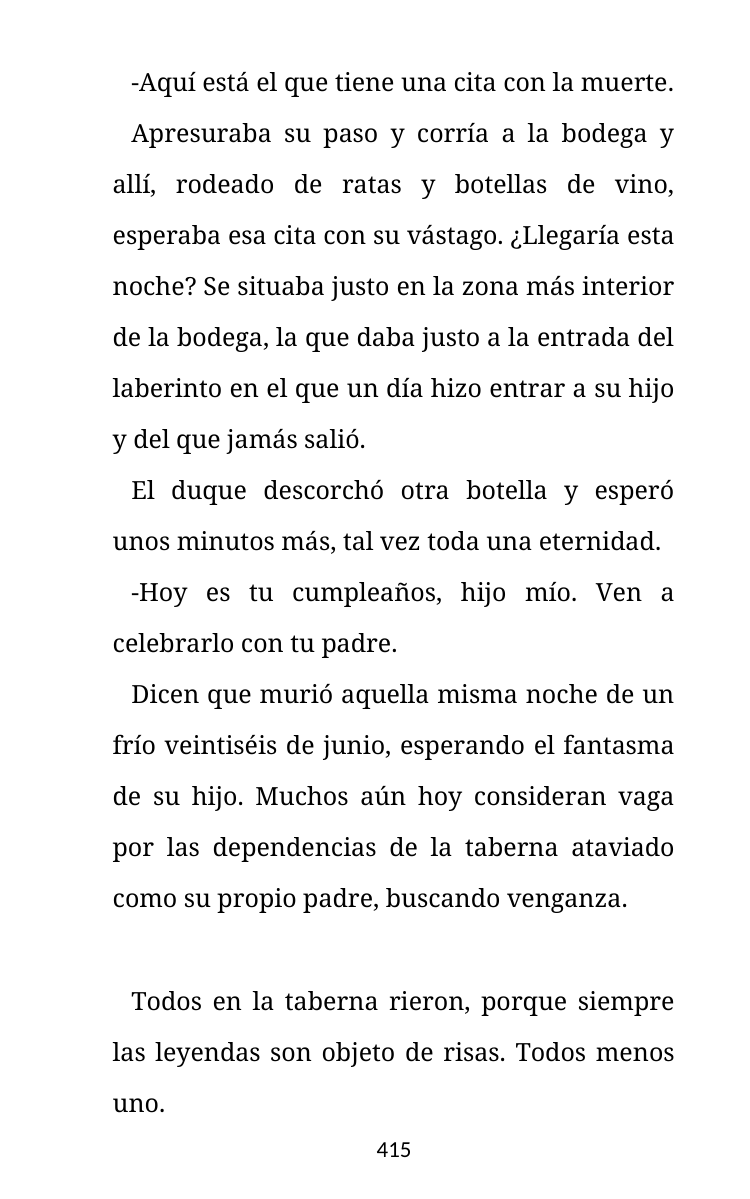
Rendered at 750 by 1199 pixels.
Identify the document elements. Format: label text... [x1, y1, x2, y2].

text Dicen que murió aquella misma noche de un frío veintiséis de junio, esperando el fantasma de su hijo. Muchos aún hoy consideran vaga por las dependencias de la taberna ataviado como su propio padre, buscando venganza. [112, 677, 675, 915]
text Apresuraba su paso y corría a la bodega y allí, rodeado de ratas y botellas de vino, esperaba esa cita con su vástago. ¿Llegaría esta noche? Se situaba justo en la zona más interior de la bodega, la que daba justo a la entrada del laberinto en el que un día hizo entrar a su hijo y del que jamás salió. [112, 116, 675, 456]
text -Aquí está el que tiene una cita con la muerte. [112, 64, 675, 98]
text -Hoy es tu cumpleaños, hijo mío. Ven a celebrarlo con tu padre. [112, 575, 675, 660]
text El duque descorchó otra botella y esperó unos minutos más, tal vez toda una eternidad. [112, 473, 675, 558]
text Todos en la taberna rieron, porque siempre las leyendas son objeto de risas. Todos menos uno. [112, 983, 675, 1119]
